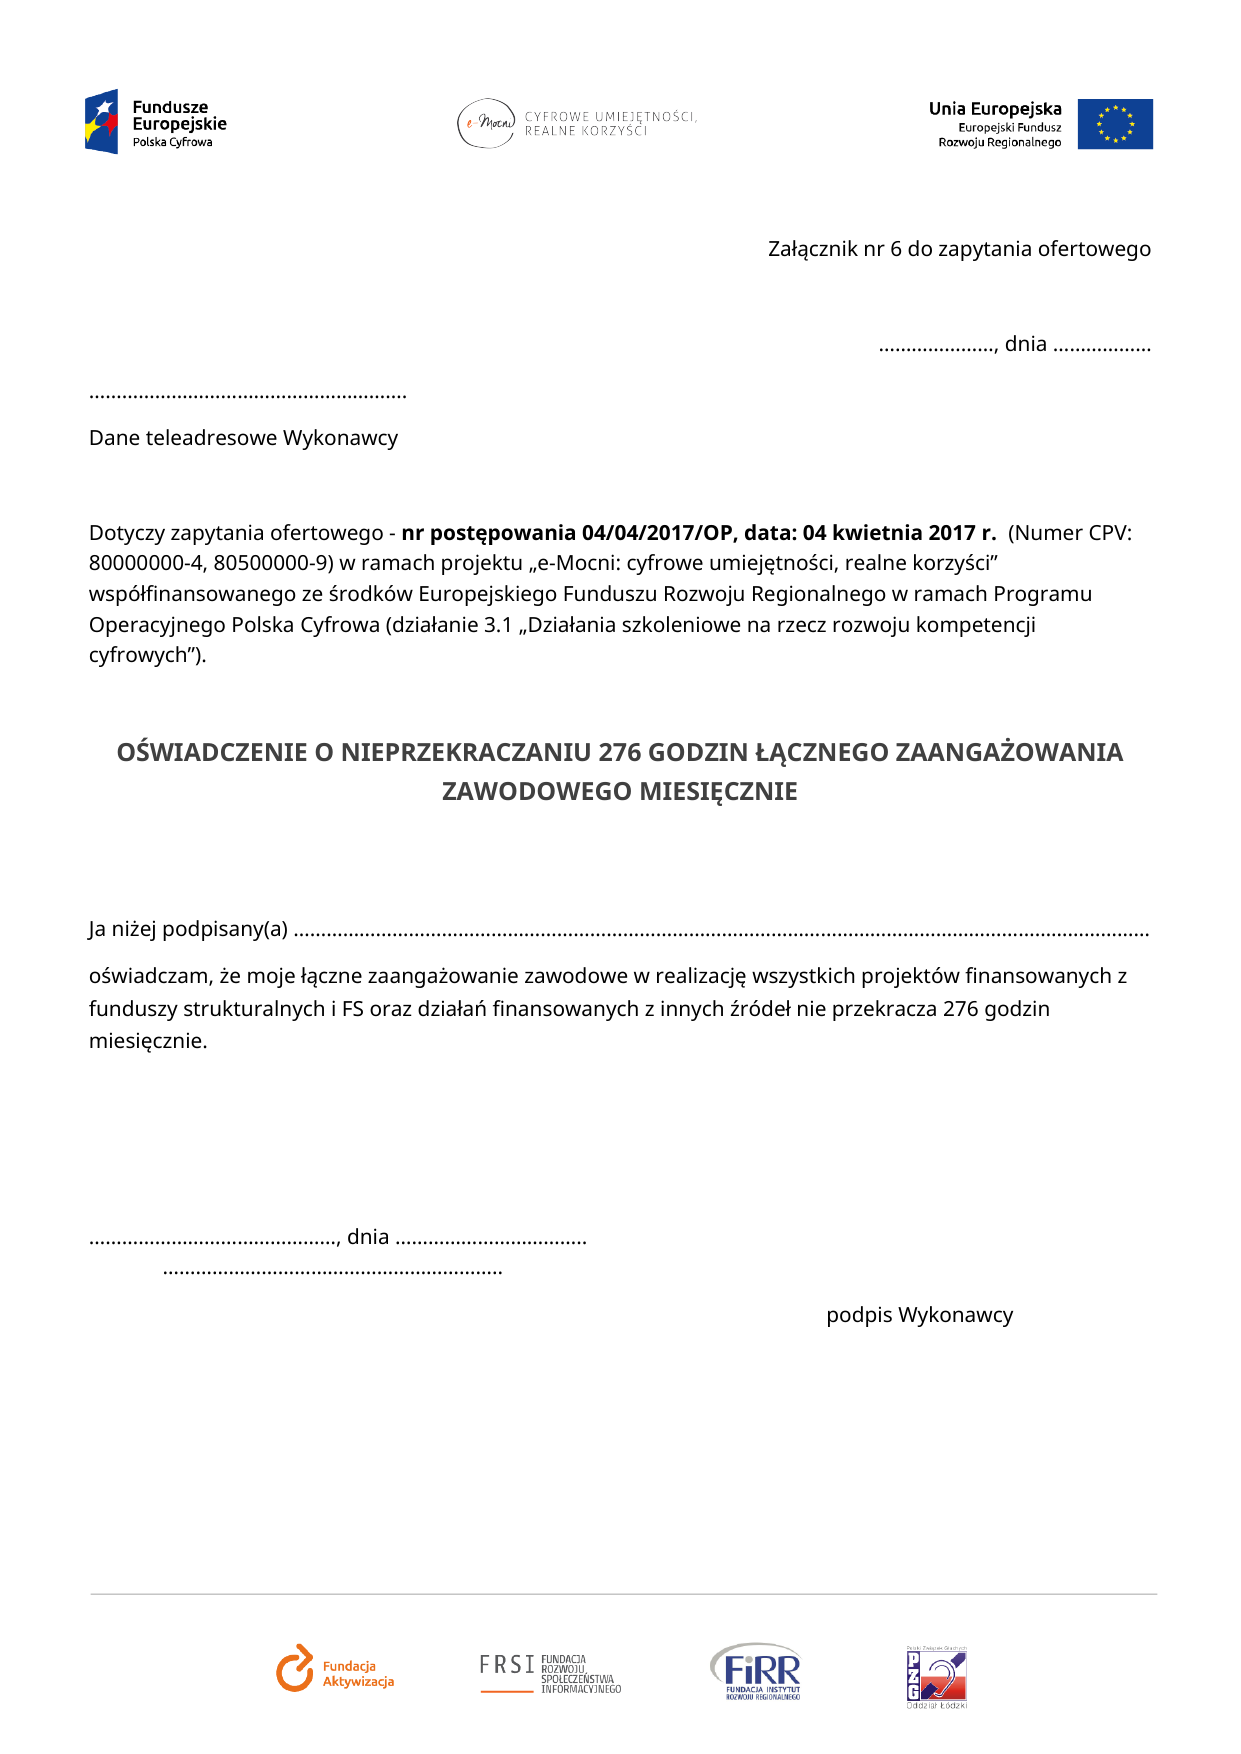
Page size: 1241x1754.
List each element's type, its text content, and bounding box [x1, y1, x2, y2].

text …………………, dnia ……………… [89, 329, 1152, 357]
text …………………………………………………. [89, 376, 1152, 404]
text oświadczam, że moje łączne zaangażowanie zawodowe w realizację wszystkich projektów finansowanych z funduszy strukturalnych i FS oraz działań finansowanych z innych źródeł nie przekracza 276 godzin miesięcznie. [89, 961, 1152, 1055]
text podpis Wykonawcy [752, 1300, 1152, 1328]
text Załącznik nr 6 do zapytania ofertowego [89, 234, 1152, 262]
text Dotyczy zapytania ofertowego - nr postępowania 04/04/2017/OP, data: 04 kwietnia 2017 r. (Numer CPV: 80000000-4, 80500000-9) w ramach projektu „e-Mocni: cyfrowe umiejętności, realne korzyści” współfinansowanego ze środków Europejskiego Funduszu Rozwoju Regionalnego w ramach Programu Operacyjnego Polska Cyfrowa (działanie 3.1 „Działania szkoleniowe na rzecz rozwoju kompetencji cyfrowych”). [89, 518, 1152, 669]
text Ja niżej podpisany(a) ………………………………………………………………………………………………………………………………………… [89, 914, 1152, 942]
text Dane teleadresowe Wykonawcy [89, 423, 1152, 452]
picture [455, 95, 703, 151]
picture [52, 78, 238, 156]
text ………………………………………, dnia …………………………….. …………………………………………………….. [89, 1222, 1152, 1281]
picture [194, 1625, 1044, 1722]
subtitle OŚWIADCZENIE O NIEPRZEKRACZANIU 276 GODZIN ŁĄCZNEGO ZAANGAŻOWANIA ZAWODOWEGO MIESIĘCZNIE [89, 735, 1152, 808]
picture [888, 85, 1165, 150]
